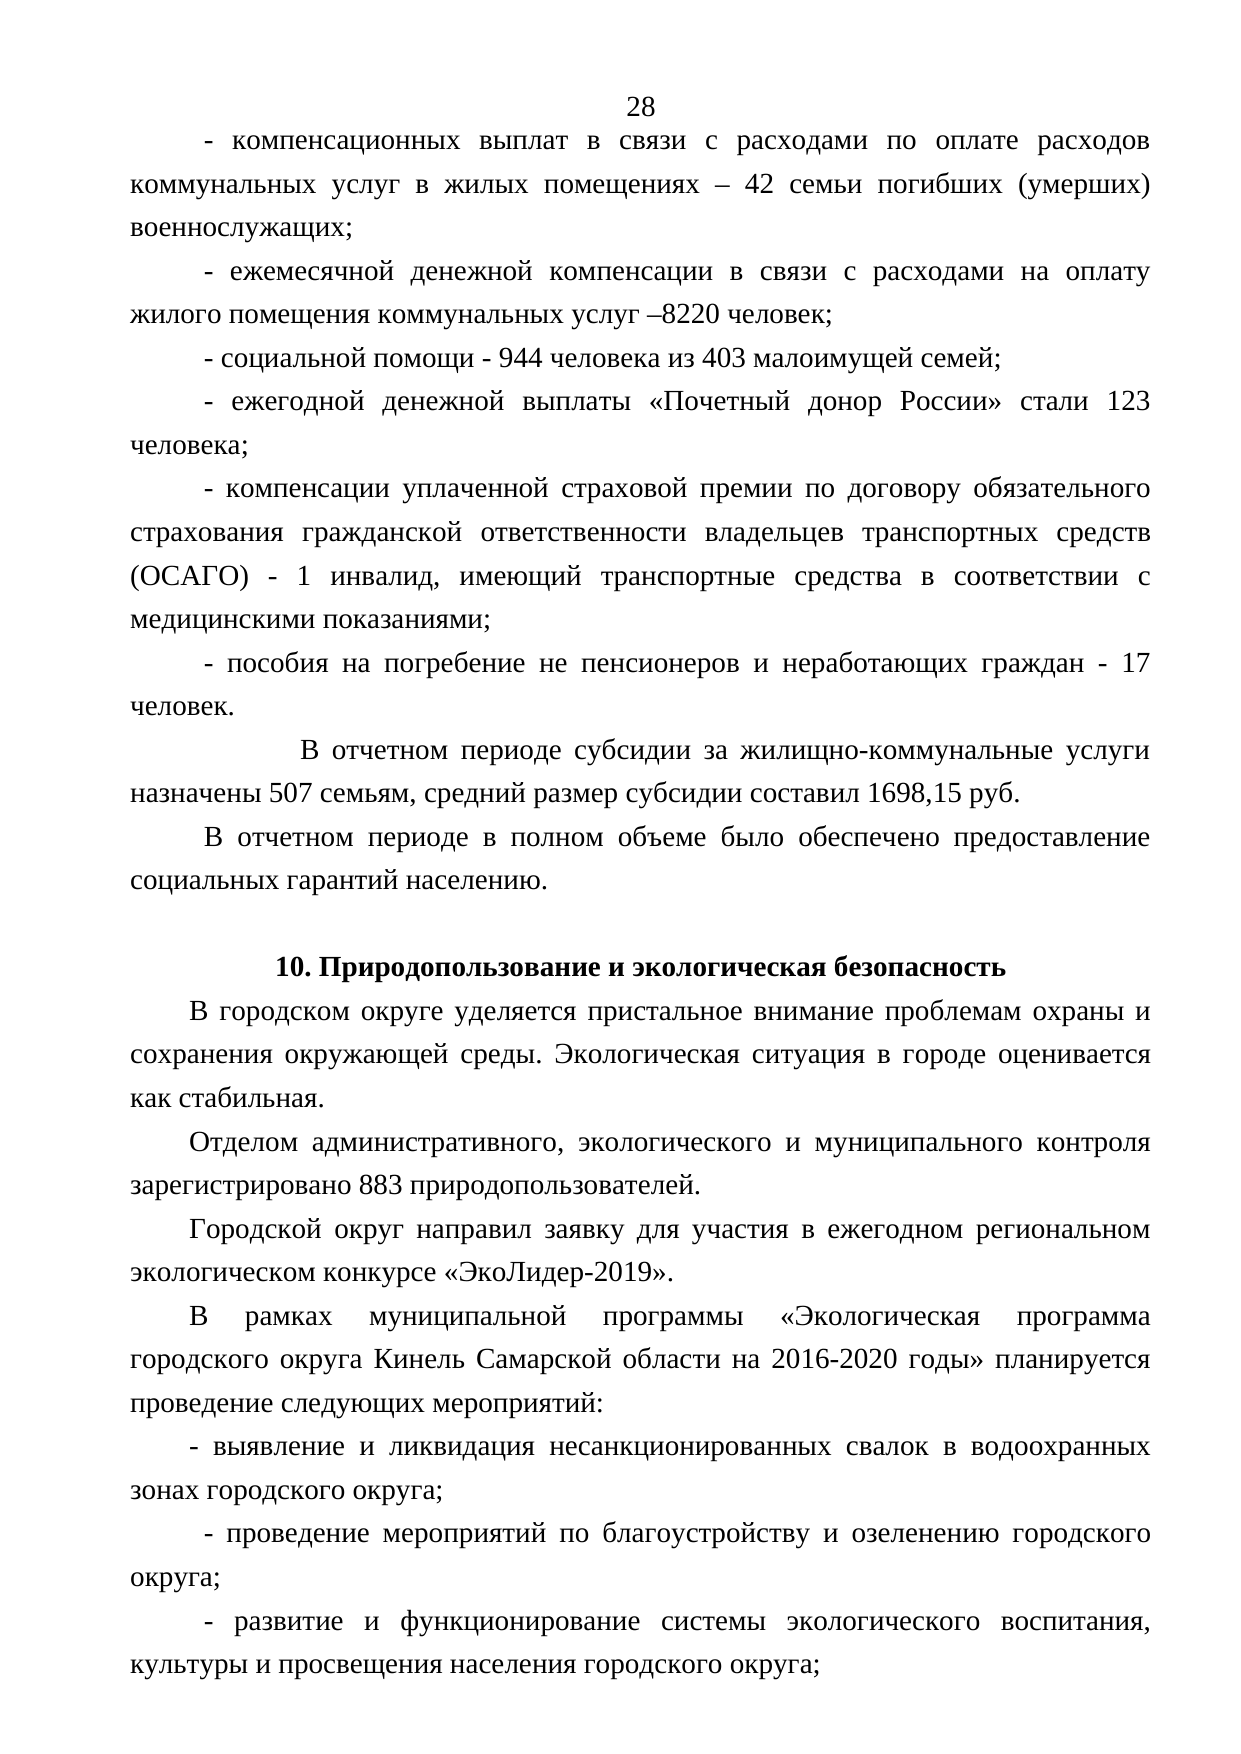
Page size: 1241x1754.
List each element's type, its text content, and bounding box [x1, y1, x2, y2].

text - развитие и функционирование системы экологического воспитания, культуры и просвещения населения городского округа; [130, 1603, 1152, 1680]
text - ежемесячной денежной компенсации в связи с расходами на оплату жилого помещения коммунальных услуг –8220 человек; [130, 253, 1152, 330]
text - пособия на погребение не пенсионеров и неработающих граждан - 17 человек. [130, 645, 1152, 722]
text В отчетном периоде в полном объеме было обеспечено предоставление социальных гарантий населению. [130, 819, 1152, 896]
text - компенсации уплаченной страховой премии по договору обязательного страхования гражданской ответственности владельцев транспортных средств (ОСАГО) - 1 инвалид, имеющий транспортные средства в соответствии с медицинскими показаниями; [130, 471, 1152, 635]
text В рамках муниципальной программы «Экологическая программа городского округа Кинель Самарской области на 2016-2020 годы» планируется проведение следующих мероприятий: [130, 1298, 1152, 1418]
text - компенсационных выплат в связи с расходами по оплате расходов коммунальных услуг в жилых помещениях – 42 семьи погибших (умерших) военнослужащих; [130, 122, 1152, 243]
text - проведение мероприятий по благоустройству и озеленению городского округа; [130, 1516, 1152, 1593]
text - ежегодной денежной выплаты «Почетный донор России» стали 123 человека; [130, 383, 1152, 461]
text 10. Природопользование и экологическая безопасность [130, 949, 1152, 983]
text Городской округ направил заявку для участия в ежегодном региональном экологическом конкурсе «ЭкоЛидер-2019». [130, 1211, 1152, 1288]
text Отделом административного, экологического и муниципального контроля зарегистрировано 883 природопользователей. [130, 1124, 1152, 1201]
text В городском округе уделяется пристальное внимание проблемам охраны и сохранения окружающей среды. Экологическая ситуация в городе оценивается как стабильная. [130, 993, 1152, 1114]
text В отчетном периоде субсидии за жилищно-коммунальные услуги назначены 507 семьям, средний размер субсидии составил 1698,15 руб. [63, 732, 1152, 809]
text - социальной помощи - 944 человека из 403 малоимущей семей; [130, 340, 1152, 373]
text - выявление и ликвидация несанкционированных свалок в водоохранных зонах городского округа; [130, 1428, 1152, 1506]
